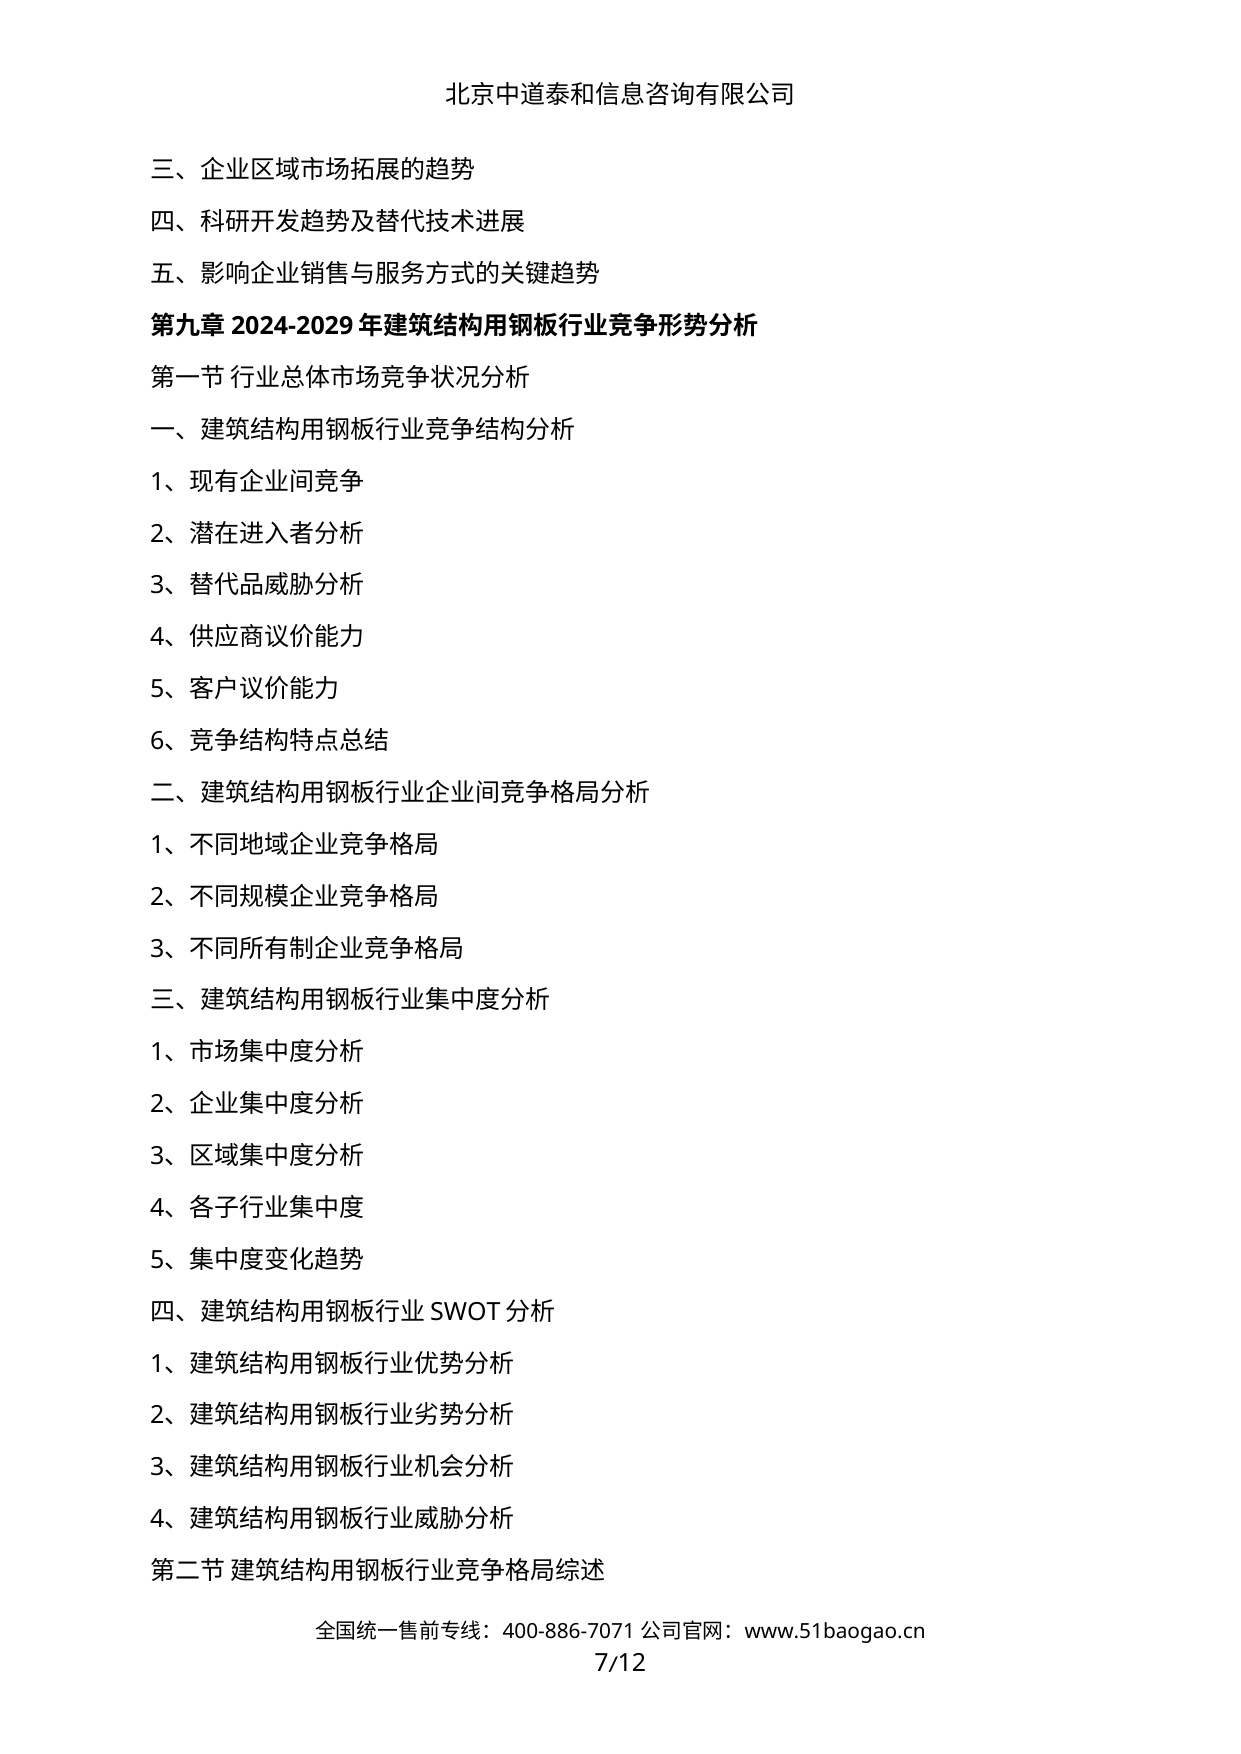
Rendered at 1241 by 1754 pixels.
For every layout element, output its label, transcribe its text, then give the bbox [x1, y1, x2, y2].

text 5、客户议价能力 [150, 669, 1090, 705]
text 第九章 2024-2029年建筑结构用钢板行业竞争形势分析 [150, 306, 1090, 342]
text 5、集中度变化趋势 [150, 1239, 1090, 1276]
text 2、建筑结构用钢板行业劣势分析 [150, 1395, 1090, 1431]
text 4、供应商议价能力 [150, 617, 1090, 653]
text 2、潜在进入者分析 [150, 513, 1090, 549]
text 1、建筑结构用钢板行业优势分析 [150, 1343, 1090, 1379]
text 二、建筑结构用钢板行业企业间竞争格局分析 [150, 772, 1090, 809]
text 1、市场集中度分析 [150, 1032, 1090, 1068]
text 6、竞争结构特点总结 [150, 721, 1090, 757]
text 三、建筑结构用钢板行业集中度分析 [150, 980, 1090, 1016]
text 3、建筑结构用钢板行业机会分析 [150, 1447, 1090, 1483]
text 五、影响企业销售与服务方式的关键趋势 [150, 254, 1090, 290]
text 第一节 行业总体市场竞争状况分析 [150, 357, 1090, 394]
text 第二节 建筑结构用钢板行业竞争格局综述 [150, 1551, 1090, 1587]
text 四、建筑结构用钢板行业SWOT分析 [150, 1291, 1090, 1327]
text 4、各子行业集中度 [150, 1187, 1090, 1224]
text 四、科研开发趋势及替代技术进展 [150, 202, 1090, 238]
text 3、替代品威胁分析 [150, 565, 1090, 601]
text 4、建筑结构用钢板行业威胁分析 [150, 1499, 1090, 1535]
text 一、建筑结构用钢板行业竞争结构分析 [150, 409, 1090, 446]
text 3、不同所有制企业竞争格局 [150, 928, 1090, 964]
text 1、现有企业间竞争 [150, 461, 1090, 497]
text 三、企业区域市场拓展的趋势 [150, 150, 1090, 186]
text 2、企业集中度分析 [150, 1084, 1090, 1120]
text 1、不同地域企业竞争格局 [150, 824, 1090, 861]
text 3、区域集中度分析 [150, 1136, 1090, 1172]
text 2、不同规模企业竞争格局 [150, 876, 1090, 912]
